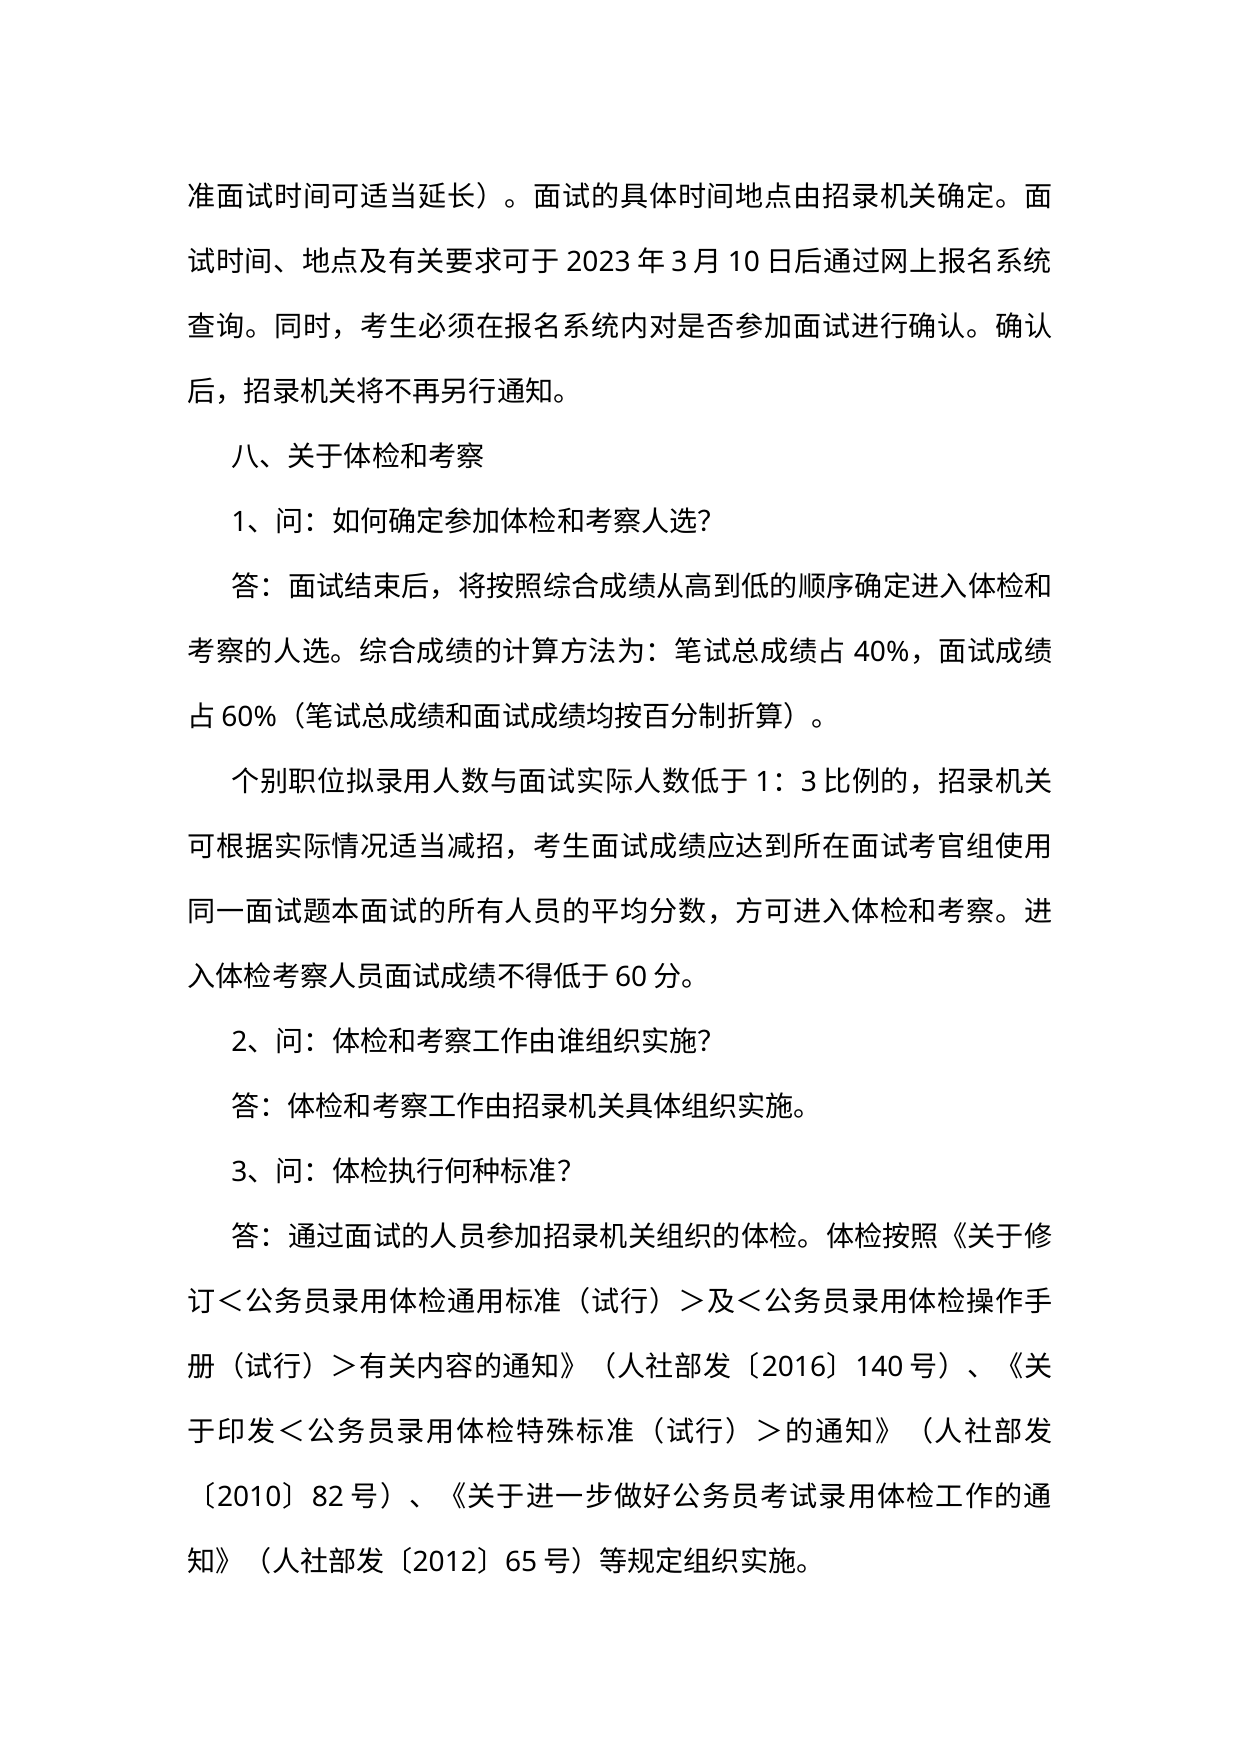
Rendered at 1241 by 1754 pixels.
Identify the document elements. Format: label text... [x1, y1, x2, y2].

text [187, 162, 1053, 422]
text 3、问：体检执行何种标准？ [187, 1137, 1053, 1202]
text 2、问：体检和考察工作由谁组织实施？ [187, 1007, 1053, 1072]
text 答：通过面试的人员参加招录机关组织的体检。体检按照《关于修订＜公务员录用体检通用标准（试行）＞及＜公务员录用体检操作手册（试行）＞有关内容的通知》（人社部发〔2016〕140号）、《关于印发＜公务员录用体检特殊标准（试行）＞的通知》（人社部发〔2010〕82号）、《关于进一步做好公务员考试录用体检工作的通知》（人社部发〔2012〕65号）等规定组织实施。 [187, 1202, 1053, 1592]
text 答：体检和考察工作由招录机关具体组织实施。 [187, 1072, 1053, 1137]
text 八、关于体检和考察 [187, 422, 1053, 487]
text 个别职位拟录用人数与面试实际人数低于1：3比例的，招录机关可根据实际情况适当减招，考生面试成绩应达到所在面试考官组使用同一面试题本面试的所有人员的平均分数，方可进入体检和考察。进入体检考察人员面试成绩不得低于60分。 [187, 747, 1053, 1007]
text 答：面试结束后，将按照综合成绩从高到低的顺序确定进入体检和考察的人选。综合成绩的计算方法为：笔试总成绩占40%，面试成绩占60%（笔试总成绩和面试成绩均按百分制折算）。 [187, 552, 1053, 747]
text 1、问：如何确定参加体检和考察人选？ [187, 487, 1053, 552]
